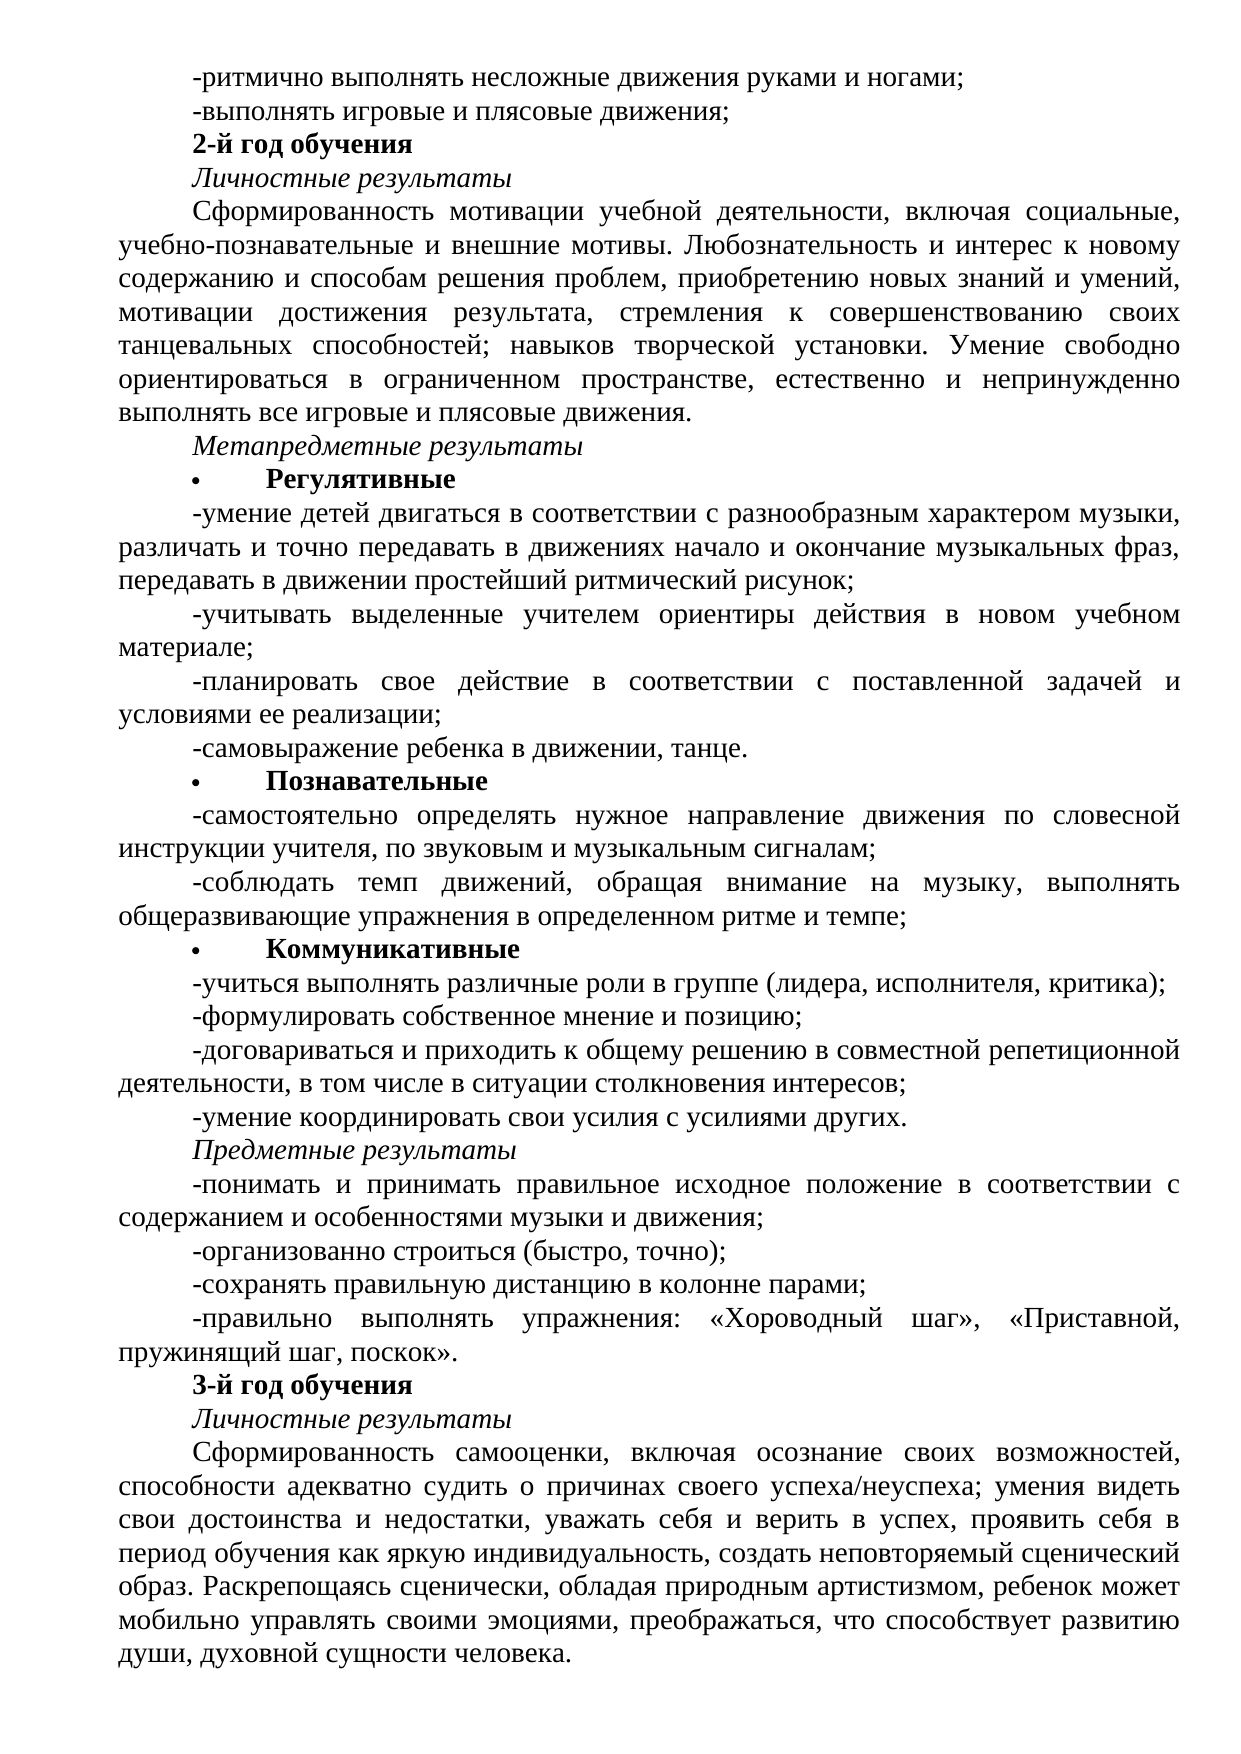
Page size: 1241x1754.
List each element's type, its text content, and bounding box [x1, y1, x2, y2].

text 3-й год обучения [118, 1367, 1181, 1401]
text Личностные результаты [118, 160, 1181, 193]
text -умение координировать свои усилия с усилиями других. [118, 1099, 1181, 1132]
text -ритмично выполнять несложные движения руками и ногами; [118, 59, 1181, 93]
text -формулировать собственное мнение и позицию; [118, 998, 1181, 1032]
text -самостоятельно определять нужное направление движения по словесной инструкции учителя, по звуковым и музыкальным сигналам; [118, 797, 1181, 864]
text -сохранять правильную дистанцию в колонне парами; [118, 1267, 1181, 1300]
text -учитывать выделенные учителем ориентиры действия в новом учебном материале; [118, 596, 1181, 663]
list Познавательные [133, 763, 1181, 797]
text -понимать и принимать правильное исходное положение в соответствии с содержанием и особенностями музыки и движения; [118, 1166, 1181, 1233]
text -организованно строиться (быстро, точно); [118, 1233, 1181, 1267]
text -договариваться и приходить к общему решению в совместной репетиционной деятельности, в том числе в ситуации столкновения интересов; [118, 1032, 1181, 1099]
text Метапредметные результаты [118, 428, 1181, 462]
text -умение детей двигаться в соответствии с разнообразным характером музыки, различать и точно передавать в движениях начало и окончание музыкальных фраз, передавать в движении простейший ритмический рисунок; [118, 495, 1181, 596]
text Сформированность самооценки, включая осознание своих возможностей, способности адекватно судить о причинах своего успеха/неуспеха; умения видеть свои достоинства и недостатки, уважать себя и верить в успех, проявить себя в период обучения как яркую индивидуальность, создать неповторяемый сценический образ. Раскрепощаясь сценически, обладая природным артистизмом, ребенок может мобильно управлять своими эмоциями, преображаться, что способствует развитию души, духовной сущности человека. [118, 1434, 1181, 1669]
text -правильно выполнять упражнения: «Хороводный шаг», «Приставной, пружинящий шаг, поскок». [118, 1300, 1181, 1367]
text Сформированность мотивации учебной деятельности, включая социальные, учебно-познавательные и внешние мотивы. Любознательность и интерес к новому содержанию и способам решения проблем, приобретению новых знаний и умений, мотивации достижения результата, стремления к совершенствованию своих танцевальных способностей; навыков творческой установки. Умение свободно ориентироваться в ограниченном пространстве, естественно и непринужденно выполнять все игровые и плясовые движения. [118, 193, 1181, 428]
text -планировать свое действие в соответствии с поставленной задачей и условиями ее реализации; [118, 663, 1181, 730]
list Коммуникативные [133, 931, 1181, 965]
text -учиться выполнять различные роли в группе (лидера, исполнителя, критика); [118, 965, 1181, 998]
list Регулятивные [133, 462, 1181, 495]
text -выполнять игровые и плясовые движения; [118, 93, 1181, 126]
text Личностные результаты [118, 1401, 1181, 1434]
text Предметные результаты [118, 1132, 1181, 1166]
text 2-й год обучения [118, 126, 1181, 160]
text -соблюдать темп движений, обращая внимание на музыку, выполнять общеразвивающие упражнения в определенном ритме и темпе; [118, 864, 1181, 931]
text -самовыражение ребенка в движении, танце. [118, 730, 1181, 763]
